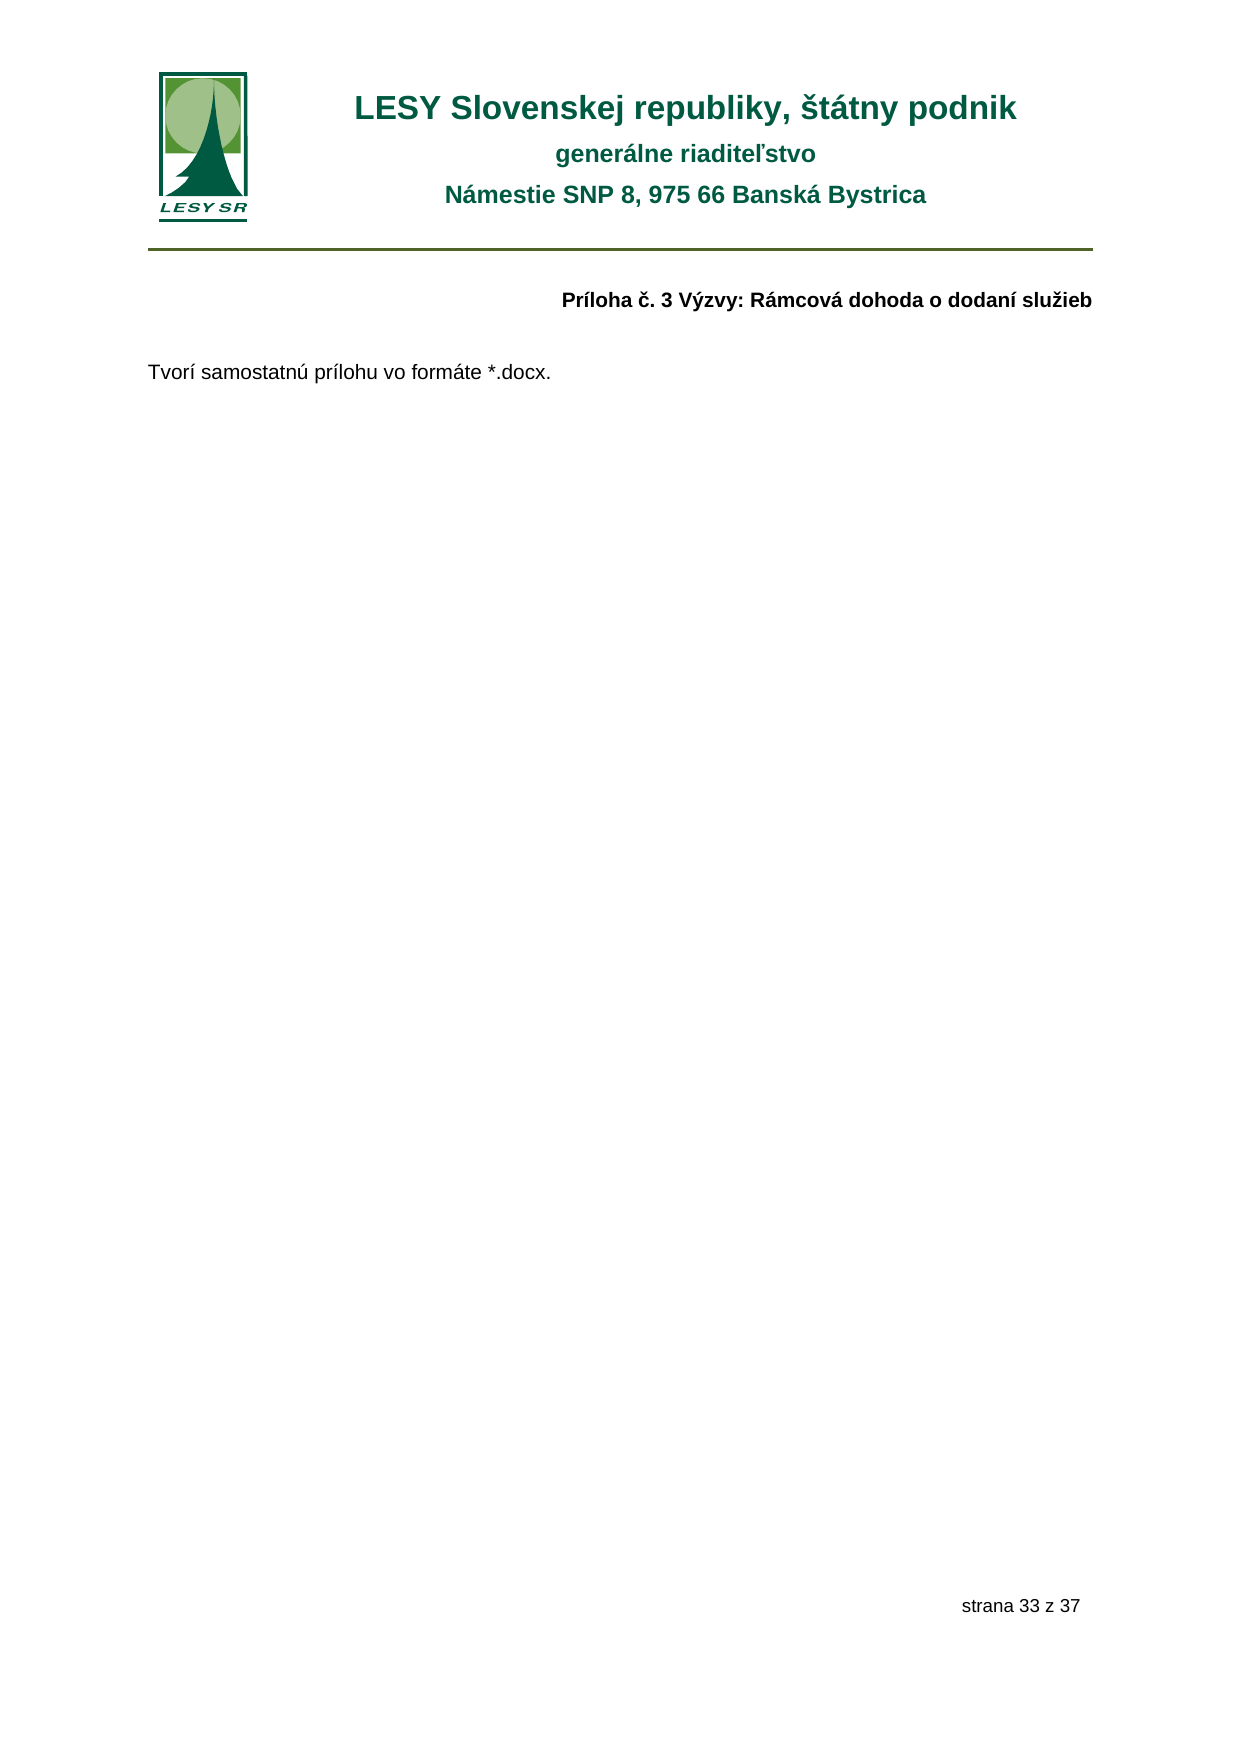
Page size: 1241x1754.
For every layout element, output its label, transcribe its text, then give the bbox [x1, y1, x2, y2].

text Príloha č. 3 Výzvy: Rámcová dohoda o dodaní služieb [148, 288, 1093, 312]
text Tvorí samostatnú prílohu vo formáte *.docx. [148, 360, 1093, 384]
